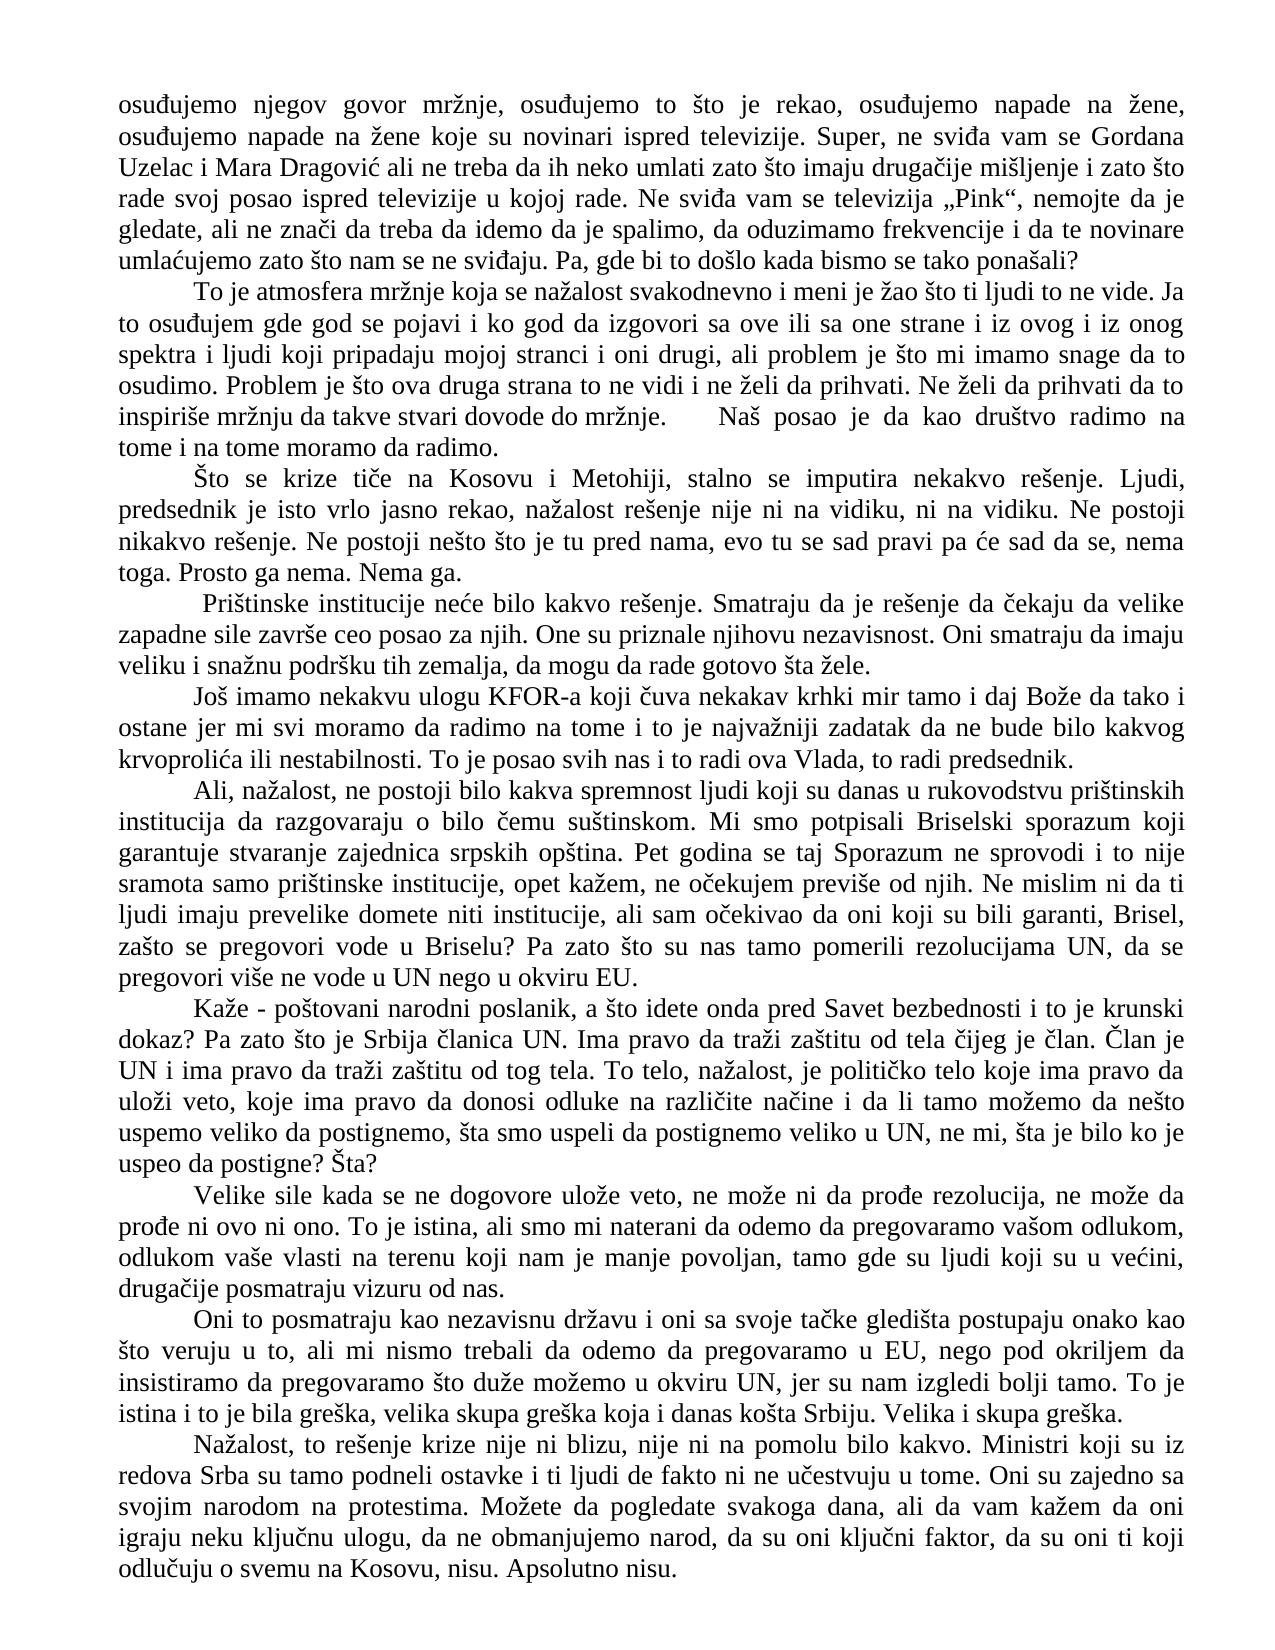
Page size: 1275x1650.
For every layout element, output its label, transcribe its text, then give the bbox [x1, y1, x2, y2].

text Nažalost, to rešenje krize nije ni blizu, nije ni na pomolu bilo kakvo. Ministri koji su iz redova Srba su tamo podneli ostavke i ti ljudi de fakto ni ne učestvuju u tome. Oni su zajedno sa svojim narodom na protestima. Možete da pogledate svakoga dana, ali da vam kažem da oni igraju neku ključnu ulogu, da ne obmanjujemo narod, da su oni ključni faktor, da su oni ti koji odlučuju o svemu na Kosovu, nisu. Apsolutno nisu. [118, 1428, 1186, 1584]
text Ali, nažalost, ne postoji bilo kakva spremnost ljudi koji su danas u rukovodstvu prištinskih institucija da razgovaraju o bilo čemu suštinskom. Mi smo potpisali Briselski sporazum koji garantuje stvaranje zajednica srpskih opština. Pet godina se taj Sporazum ne sprovodi i to nije sramota samo prištinske institucije, opet kažem, ne očekujem previše od njih. Ne mislim ni da ti ljudi imaju prevelike domete niti institucije, ali sam očekivao da oni koji su bili garanti, Brisel, zašto se pregovori vode u Briselu? Pa zato što su nas tamo pomerili rezolucijama UN, da se pregovori više ne vode u UN nego u okviru EU. [118, 774, 1186, 992]
text Prištinske institucije neće bilo kakvo rešenje. Smatraju da je rešenje da čekaju da velike zapadne sile završe ceo posao za njih. One su priznale njihovu nezavisnost. Oni smatraju da imaju veliku i snažnu podršku tih zemalja, da mogu da rade gotovo šta žele. [118, 587, 1186, 680]
text To je atmosfera mržnje koja se nažalost svakodnevno i meni je žao što ti ljudi to ne vide. Ja to osuđujem gde god se pojavi i ko god da izgovori sa ove ili sa one strane i iz ovog i iz onog spektra i ljudi koji pripadaju mojoj stranci i oni drugi, ali problem je što mi imamo snage da to osudimo. Problem je što ova druga strana to ne vidi i ne želi da prihvati. Ne želi da prihvati da to inspiriše mržnju da takve stvari dovode do mržnje. Naš posao je da kao društvo radimo na tome i na tome moramo da radimo. [118, 276, 1186, 462]
text Kaže - poštovani narodni poslanik, a što idete onda pred Savet bezbednosti i to je krunski dokaz? Pa zato što je Srbija članica UN. Ima pravo da traži zaštitu od tela čijeg je član. Član je UN i ima pravo da traži zaštitu od tog tela. To telo, nažalost, je političko telo koje ima pravo da uloži veto, koje ima pravo da donosi odluke na različite načine i da li tamo možemo da nešto uspemo veliko da postignemo, šta smo uspeli da postignemo veliko u UN, ne mi, šta je bilo ko je uspeo da postigne? Šta? [118, 992, 1186, 1179]
text Velike sile kada se ne dogovore ulože veto, ne može ni da prođe rezolucija, ne može da prođe ni ovo ni ono. To je istina, ali smo mi naterani da odemo da pregovaramo vašom odlukom, odlukom vaše vlasti na terenu koji nam je manje povoljan, tamo gde su ljudi koji su u većini, drugačije posmatraju vizuru od nas. [118, 1179, 1186, 1303]
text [118, 89, 1186, 276]
text Još imamo nekakvu ulogu KFOR-a koji čuva nekakav krhki mir tamo i daj Bože da tako i ostane jer mi svi moramo da radimo na tome i to je najvažniji zadatak da ne bude bilo kakvog krvoprolića ili nestabilnosti. To je posao svih nas i to radi ova Vlada, to radi predsednik. [118, 680, 1186, 774]
text Oni to posmatraju kao nezavisnu državu i oni sa svoje tačke gledišta postupaju onako kao što veruju u to, ali mi nismo trebali da odemo da pregovaramo u EU, nego pod okriljem da insistiramo da pregovaramo što duže možemo u okviru UN, jer su nam izgledi bolji tamo. To je istina i to je bila greška, velika skupa greška koja i danas košta Srbiju. Velika i skupa greška. [118, 1303, 1186, 1428]
text Što se krize tiče na Kosovu i Metohiji, stalno se imputira nekakvo rešenje. Ljudi, predsednik je isto vrlo jasno rekao, nažalost rešenje nije ni na vidiku, ni na vidiku. Ne postoji nikakvo rešenje. Ne postoji nešto što je tu pred nama, evo tu se sad pravi pa će sad da se, nema toga. Prosto ga nema. Nema ga. [118, 462, 1186, 587]
